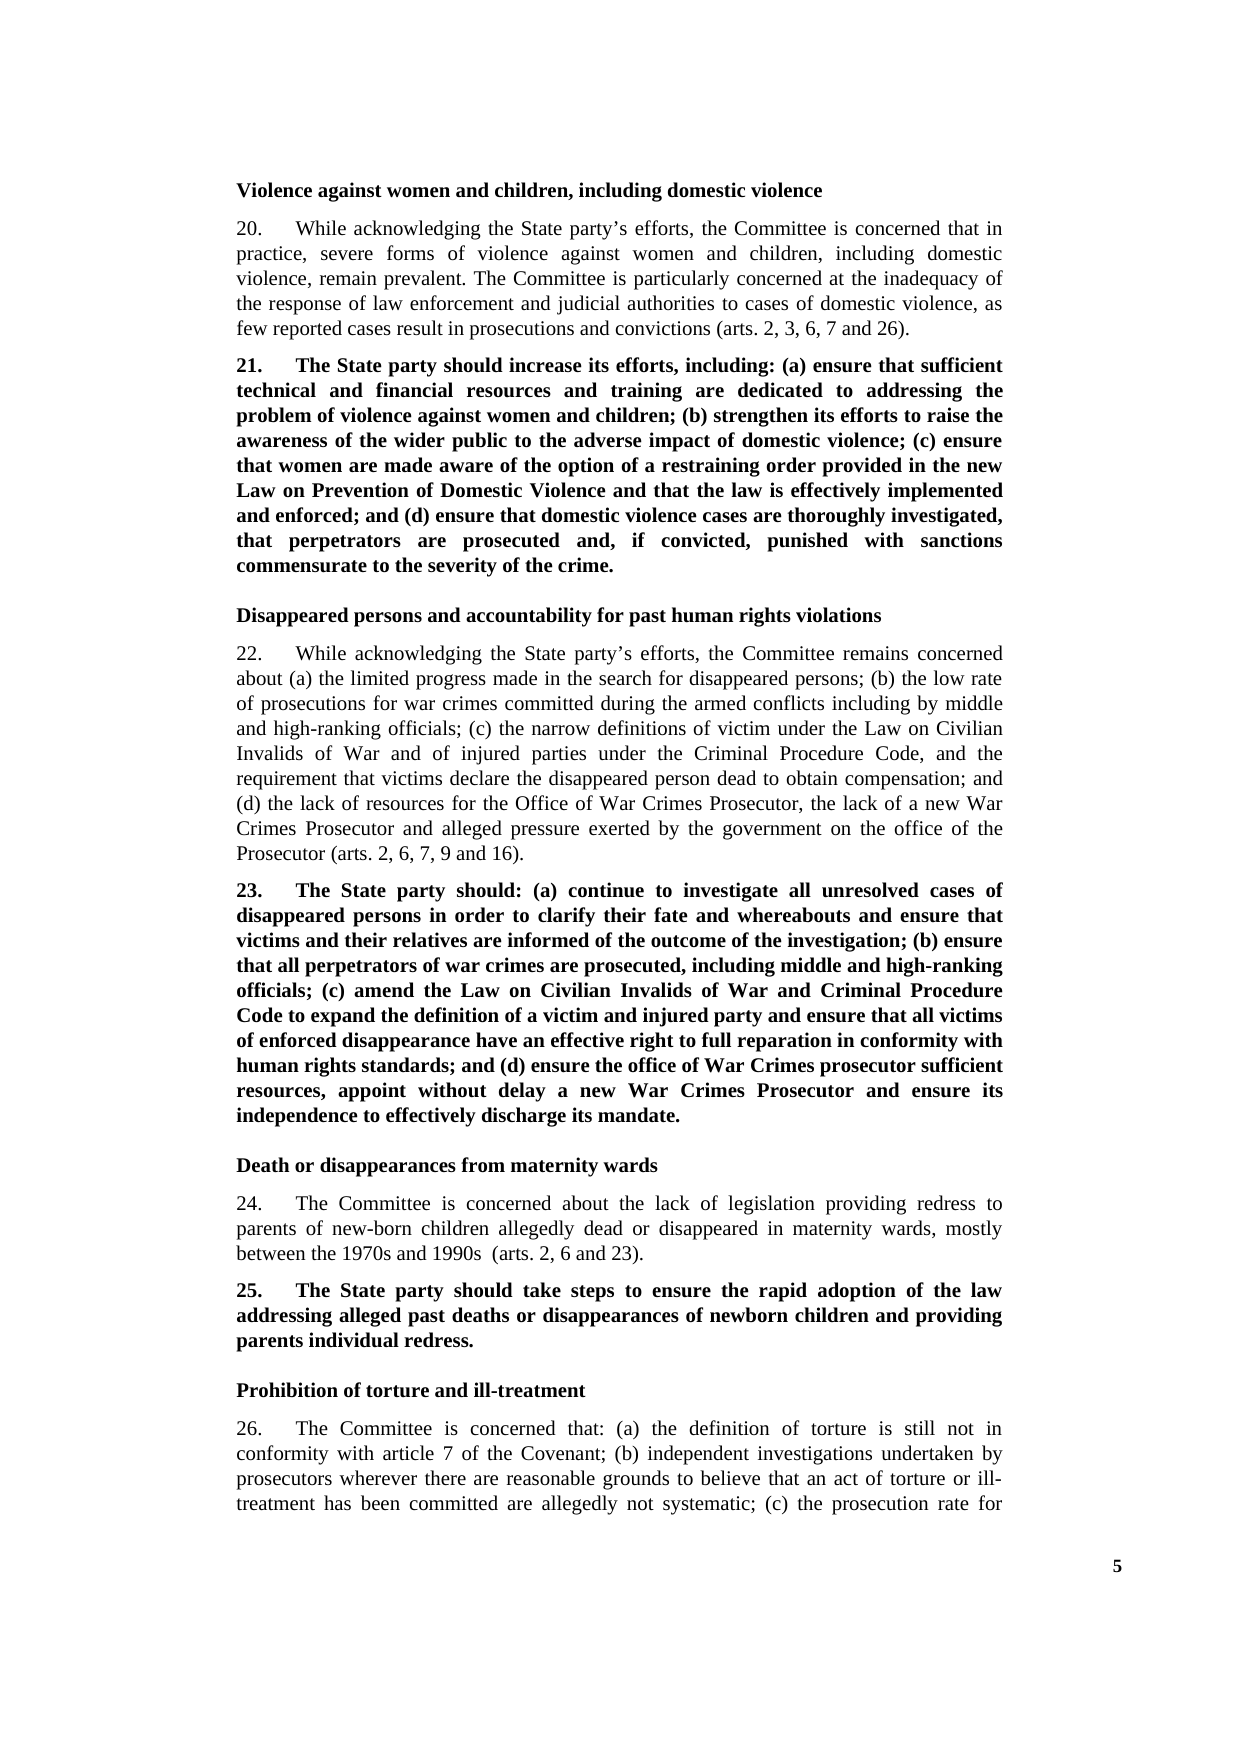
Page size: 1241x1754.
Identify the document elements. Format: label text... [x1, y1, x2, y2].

text 23. The State party should: (a) continue to investigate all unresolved cases of disappeared persons in order to clarify their fate and whereabouts and ensure that victims and their relatives are informed of the outcome of the investigation; (b) ensure that all perpetrators of war crimes are prosecuted, including middle and high-ranking officials; (c) amend the Law on Civilian Invalids of War and Criminal Procedure Code to expand the definition of a victim and injured party and ensure that all victims of enforced disappearance have an effective right to full reparation in conformity with human rights standards; and (d) ensure the office of War Crimes prosecutor sufficient resources, appoint without delay a new War Crimes Prosecutor and ensure its independence to effectively discharge its mandate. [236, 877, 1004, 1127]
text 25. The State party should take steps to ensure the rapid adoption of the law addressing alleged past deaths or disappearances of newborn children and providing parents individual redress. [236, 1277, 1004, 1352]
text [236, 1415, 1004, 1515]
text 24. The Committee is concerned about the lack of legislation providing redress to parents of new-born children allegedly dead or disappeared in maternity wards, mostly between the 1970s and 1990s (arts. 2, 6 and 23). [236, 1190, 1004, 1265]
text Disappeared persons and accountability for past human rights violations [118, 602, 1004, 627]
text 21. The State party should increase its efforts, including: (a) ensure that sufficient technical and financial resources and training are dedicated to addressing the problem of violence against women and children; (b) strengthen its efforts to raise the awareness of the wider public to the adverse impact of domestic violence; (c) ensure that women are made aware of the option of a restraining order provided in the new Law on Prevention of Domestic Violence and that the law is effectively implemented and enforced; and (d) ensure that domestic violence cases are thoroughly investigated, that perpetrators are prosecuted and, if convicted, punished with sanctions commensurate to the severity of the crime. [236, 352, 1004, 577]
text Death or disappearances from maternity wards [118, 1152, 1004, 1177]
text 20. While acknowledging the State party’s efforts, the Committee is concerned that in practice, severe forms of violence against women and children, including domestic violence, remain prevalent. The Committee is particularly concerned at the inadequacy of the response of law enforcement and judicial authorities to cases of domestic violence, as few reported cases result in prosecutions and convictions (arts. 2, 3, 6, 7 and 26). [236, 215, 1004, 340]
text Prohibition of torture and ill-treatment [118, 1377, 1004, 1402]
text 22. While acknowledging the State party’s efforts, the Committee remains concerned about (a) the limited progress made in the search for disappeared persons; (b) the low rate of prosecutions for war crimes committed during the armed conflicts including by middle and high-ranking officials; (c) the narrow definitions of victim under the Law on Civilian Invalids of War and of injured parties under the Criminal Procedure Code, and the requirement that victims declare the disappeared person dead to obtain compensation; and (d) the lack of resources for the Office of War Crimes Prosecutor, the lack of a new War Crimes Prosecutor and alleged pressure exerted by the government on the office of the Prosecutor (arts. 2, 6, 7, 9 and 16). [236, 640, 1004, 865]
text Violence against women and children, including domestic violence [118, 177, 1004, 202]
